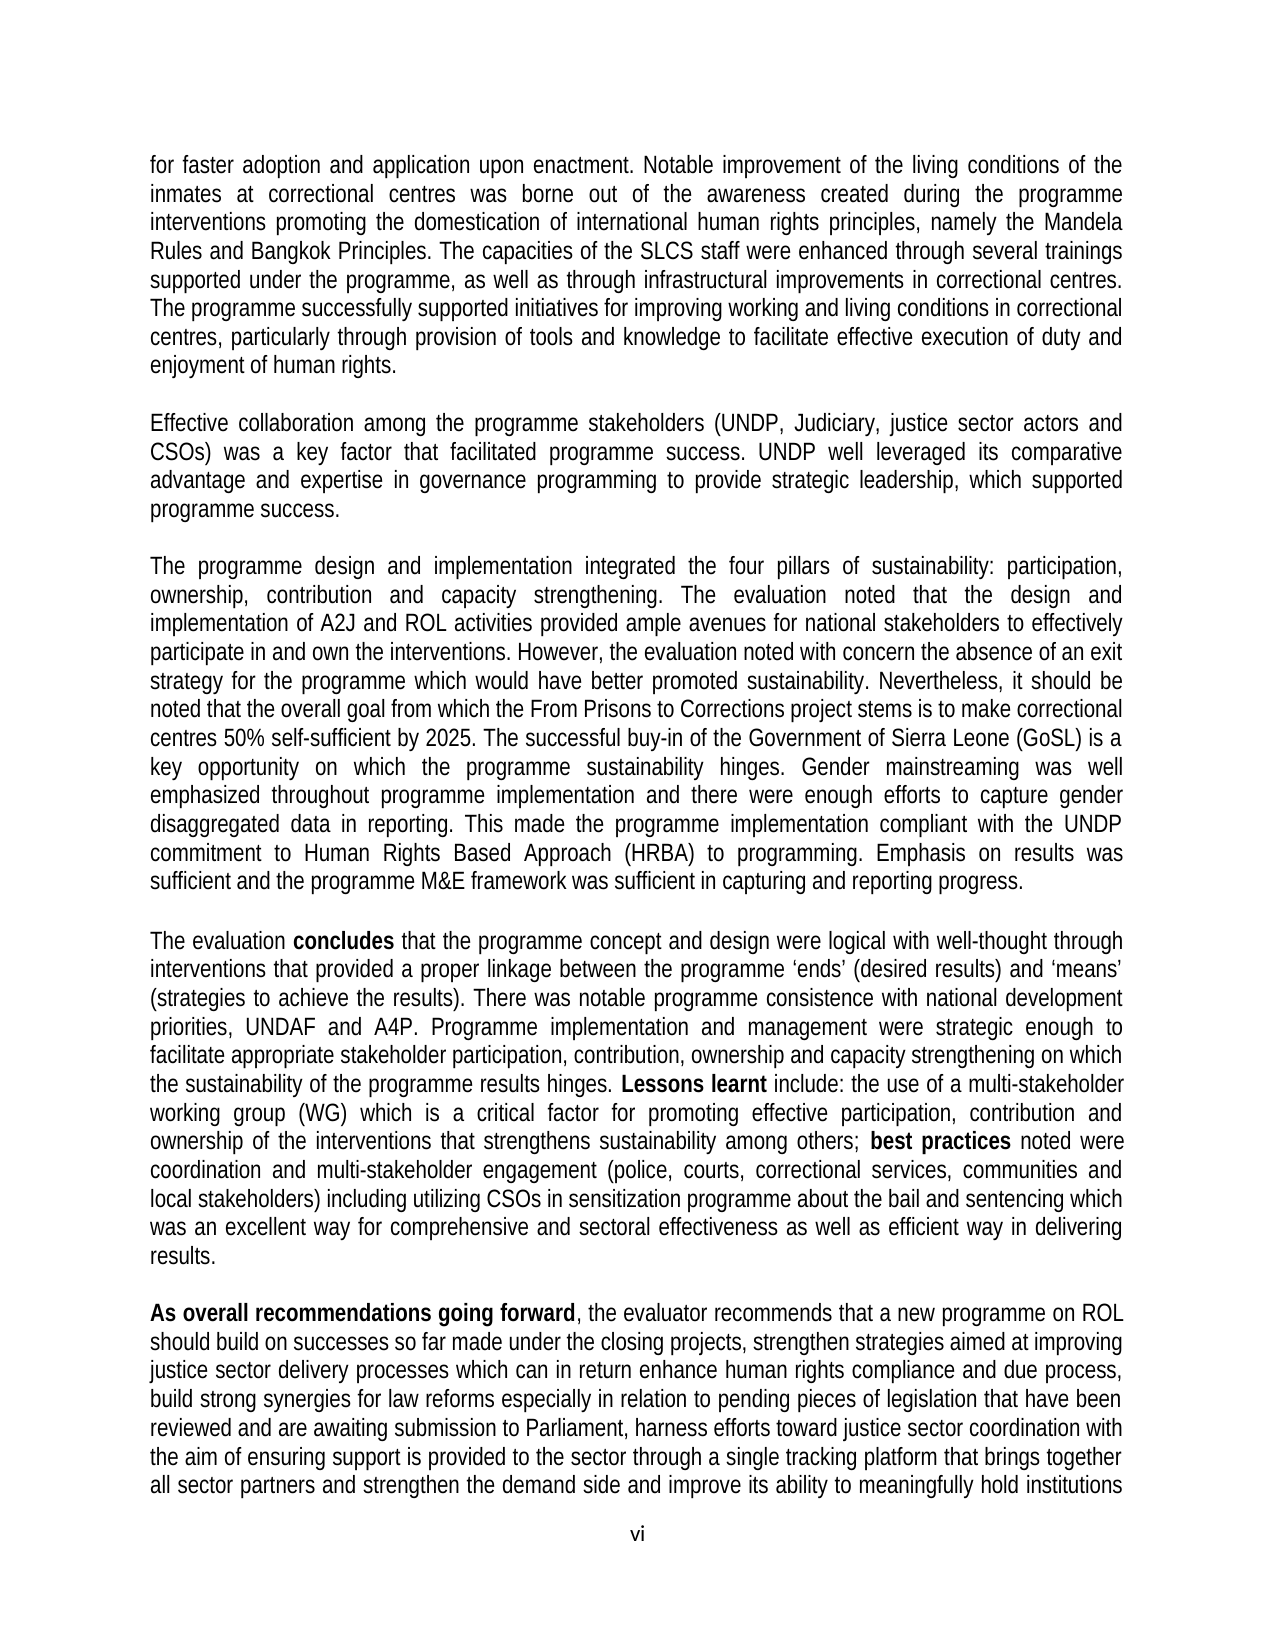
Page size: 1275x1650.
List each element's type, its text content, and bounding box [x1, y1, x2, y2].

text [150, 1298, 1125, 1499]
text The programme design and implementation integrated the four pillars of sustainability: participation, ownership, contribution and capacity strengthening. The evaluation noted that the design and implementation of A2J and ROL activities provided ample avenues for national stakeholders to effectively participate in and own the interventions. However, the evaluation noted with concern the absence of an exit strategy for the programme which would have better promoted sustainability. Nevertheless, it should be noted that the overall goal from which the From Prisons to Corrections project stems is to make correctional centres 50% self-sufficient by 2025. The successful buy-in of the Government of Sierra Leone (GoSL) is a key opportunity on which the programme sustainability hinges. Gender mainstreaming was well emphasized throughout programme implementation and there were enough efforts to capture gender disaggregated data in reporting. This made the programme implementation compliant with the UNDP commitment to Human Rights Based Approach (HRBA) to programming. Emphasis on results was sufficient and the programme M&E framework was sufficient in capturing and reporting progress. [150, 551, 1125, 895]
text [150, 150, 1125, 379]
text The evaluation concludes that the programme concept and design were logical with well-thought through interventions that provided a proper linkage between the programme ‘ends’ (desired results) and ‘means’ (strategies to achieve the results). There was notable programme consistence with national development priorities, UNDAF and A4P. Programme implementation and management were strategic enough to facilitate appropriate stakeholder participation, contribution, ownership and capacity strengthening on which the sustainability of the programme results hinges. Lessons learnt include: the use of a multi-stakeholder working group (WG) which is a critical factor for promoting effective participation, contribution and ownership of the interventions that strengthens sustainability among others; best practices noted were coordination and multi-stakeholder engagement (police, courts, correctional services, communities and local stakeholders) including utilizing CSOs in sensitization programme about the bail and sentencing which was an excellent way for comprehensive and sectoral effectiveness as well as efficient way in delivering results. [150, 926, 1125, 1269]
text Effective collaboration among the programme stakeholders (UNDP, Judiciary, justice sector actors and CSOs) was a key factor that facilitated programme success. UNDP well leveraged its comparative advantage and expertise in governance programming to provide strategic leadership, which supported programme success. [150, 408, 1125, 522]
